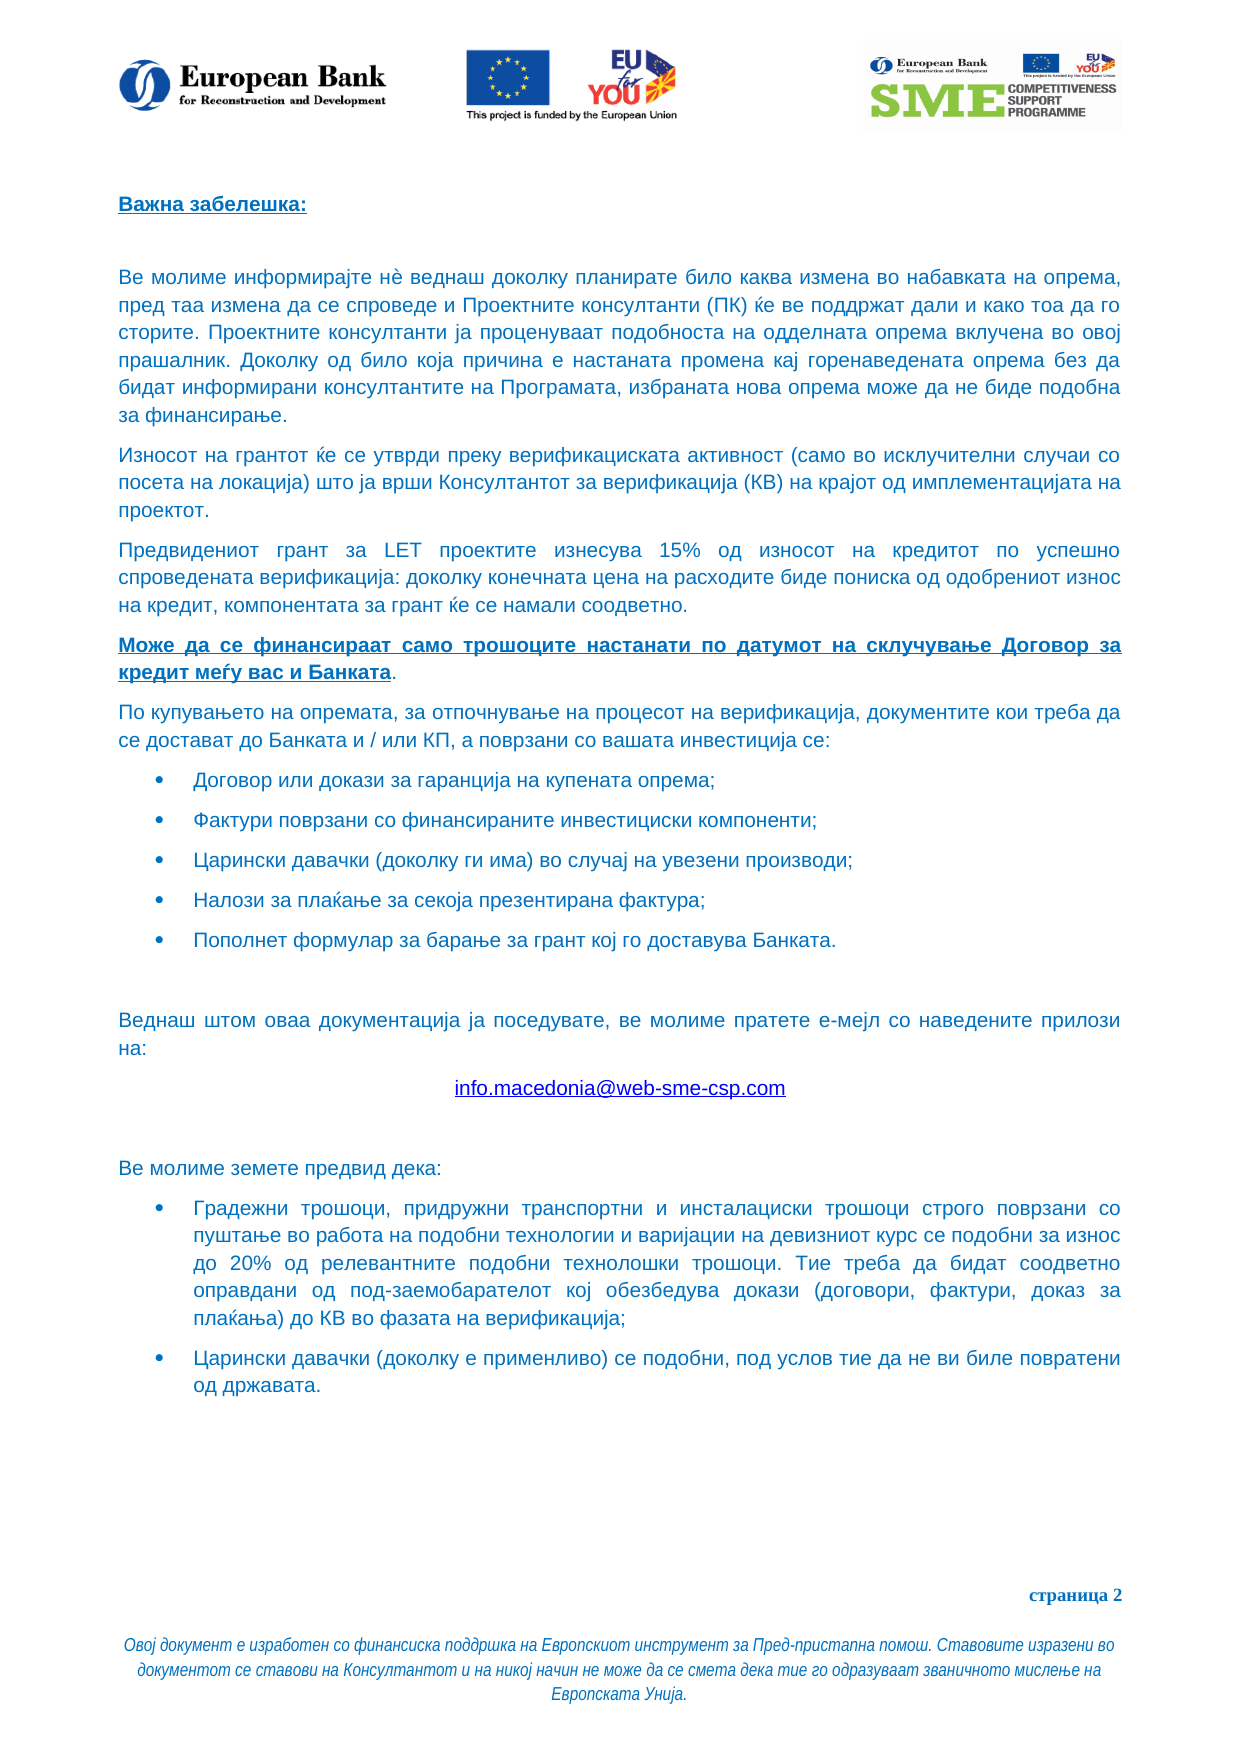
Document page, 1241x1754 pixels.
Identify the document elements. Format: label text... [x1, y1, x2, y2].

text Ве молиме земете предвид дека: [118, 1155, 1122, 1179]
picture [862, 39, 1123, 134]
text Ве молиме информирајте нѐ веднаш доколку планирате било каква измена во набавката на опрема, пред таа измена да се спроведе и Проектните консултанти (ПК) ќе ве поддржат дали и како тоа да го сторите. Проектните консултанти ја проценуваат подобноста на одделната опрема вклучена во овој прашалник. Доколку од било која причина е настаната промена кај горенаведената опрема без да бидат информирани консултантите на Програмата, избраната нова опрема може да не биде подобна за финансирање. [118, 265, 1122, 426]
list Налози за плаќање за секоја презентирана фактура; [156, 888, 1122, 912]
text Може да се финансираат само трошоците настанати по датумот на склучување Договор за кредит меѓу вас и Банката. [118, 654, 1122, 684]
list Царински давачки (доколку е применливо) се подобни, под услов тие да не ви биле повратени од државата. [156, 1346, 1122, 1397]
text Важна забелешка: [118, 192, 1122, 216]
text По купувањето на опремата, за отпочнување на процесот на верификација, документите кои треба да се достават до Банката и / или КП, а поврзани со вашата инвестиција се: [118, 700, 1122, 751]
text Износот на грантот ќе се утврди преку верификациската активност (само во исклучителни случаи со посета на локација) што ја врши Консултантот за верификација (КВ) на крајот од имплементацијата на проектот. [118, 442, 1122, 521]
text info.macedonia@web-sme-csp.com [118, 1075, 1122, 1099]
list Градежни трошоци, придружни транспортни и инсталациски трошоци строго поврзани со пуштање во работа на подобни технологии и варијации на девизниот курс се подобни за износ до 20% од релевантните подобни технолошки трошоци. Тие треба да бидат соодветно оправдани од под-заемобарателот кој обезбедува докази (договори, фактури, доказ за плаќања) до КВ во фазата на верификација; [156, 1195, 1122, 1329]
list Договор или докази за гаранција на купената опрема; [156, 767, 1122, 791]
list Фактури поврзани со финансираните инвестициски компоненти; [156, 807, 1122, 832]
list Царински давачки (доколку ги има) во случај на увезени производи; [156, 848, 1122, 872]
list Пополнет формулар за барање за грант кој го доставува Банката. [156, 928, 1122, 952]
picture [102, 43, 694, 126]
text Веднаш штом оваа документација ја поседувате, ве молиме пратете е-мејл со наведените прилози на: [118, 1008, 1122, 1059]
text Може да се финансираат само трошоците настанати по датумот на склучување Договор за кредит меѓу вас и Банката. [118, 632, 1122, 653]
text Предвидениот грант за LET проектите изнесува 15% од износот на кредитот по успешно спроведената верификација: доколку конечната цена на расходите биде пониска од одобрениот износ на кредит, компонентата за грант ќе се намали соодветно. [118, 537, 1122, 616]
